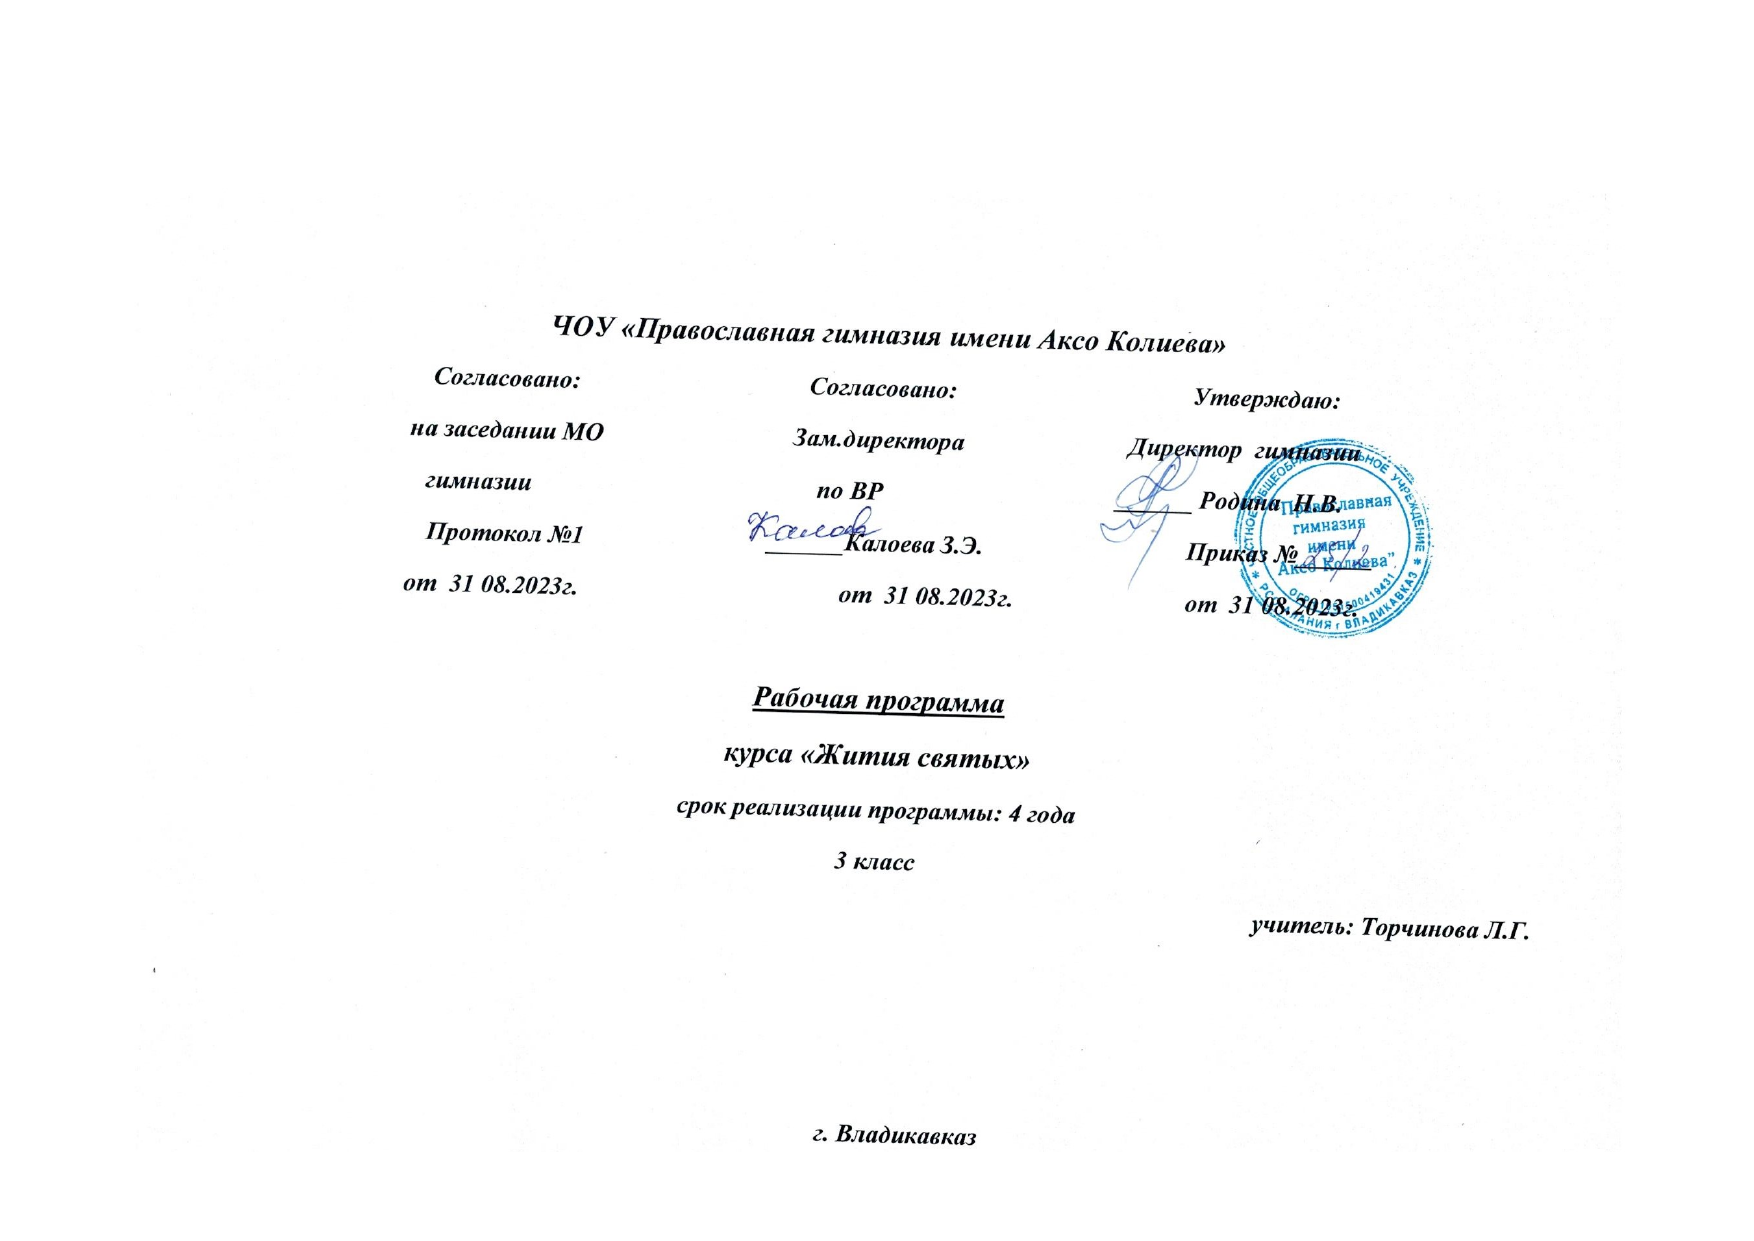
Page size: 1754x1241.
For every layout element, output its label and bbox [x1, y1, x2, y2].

picture [118, 177, 1636, 1152]
